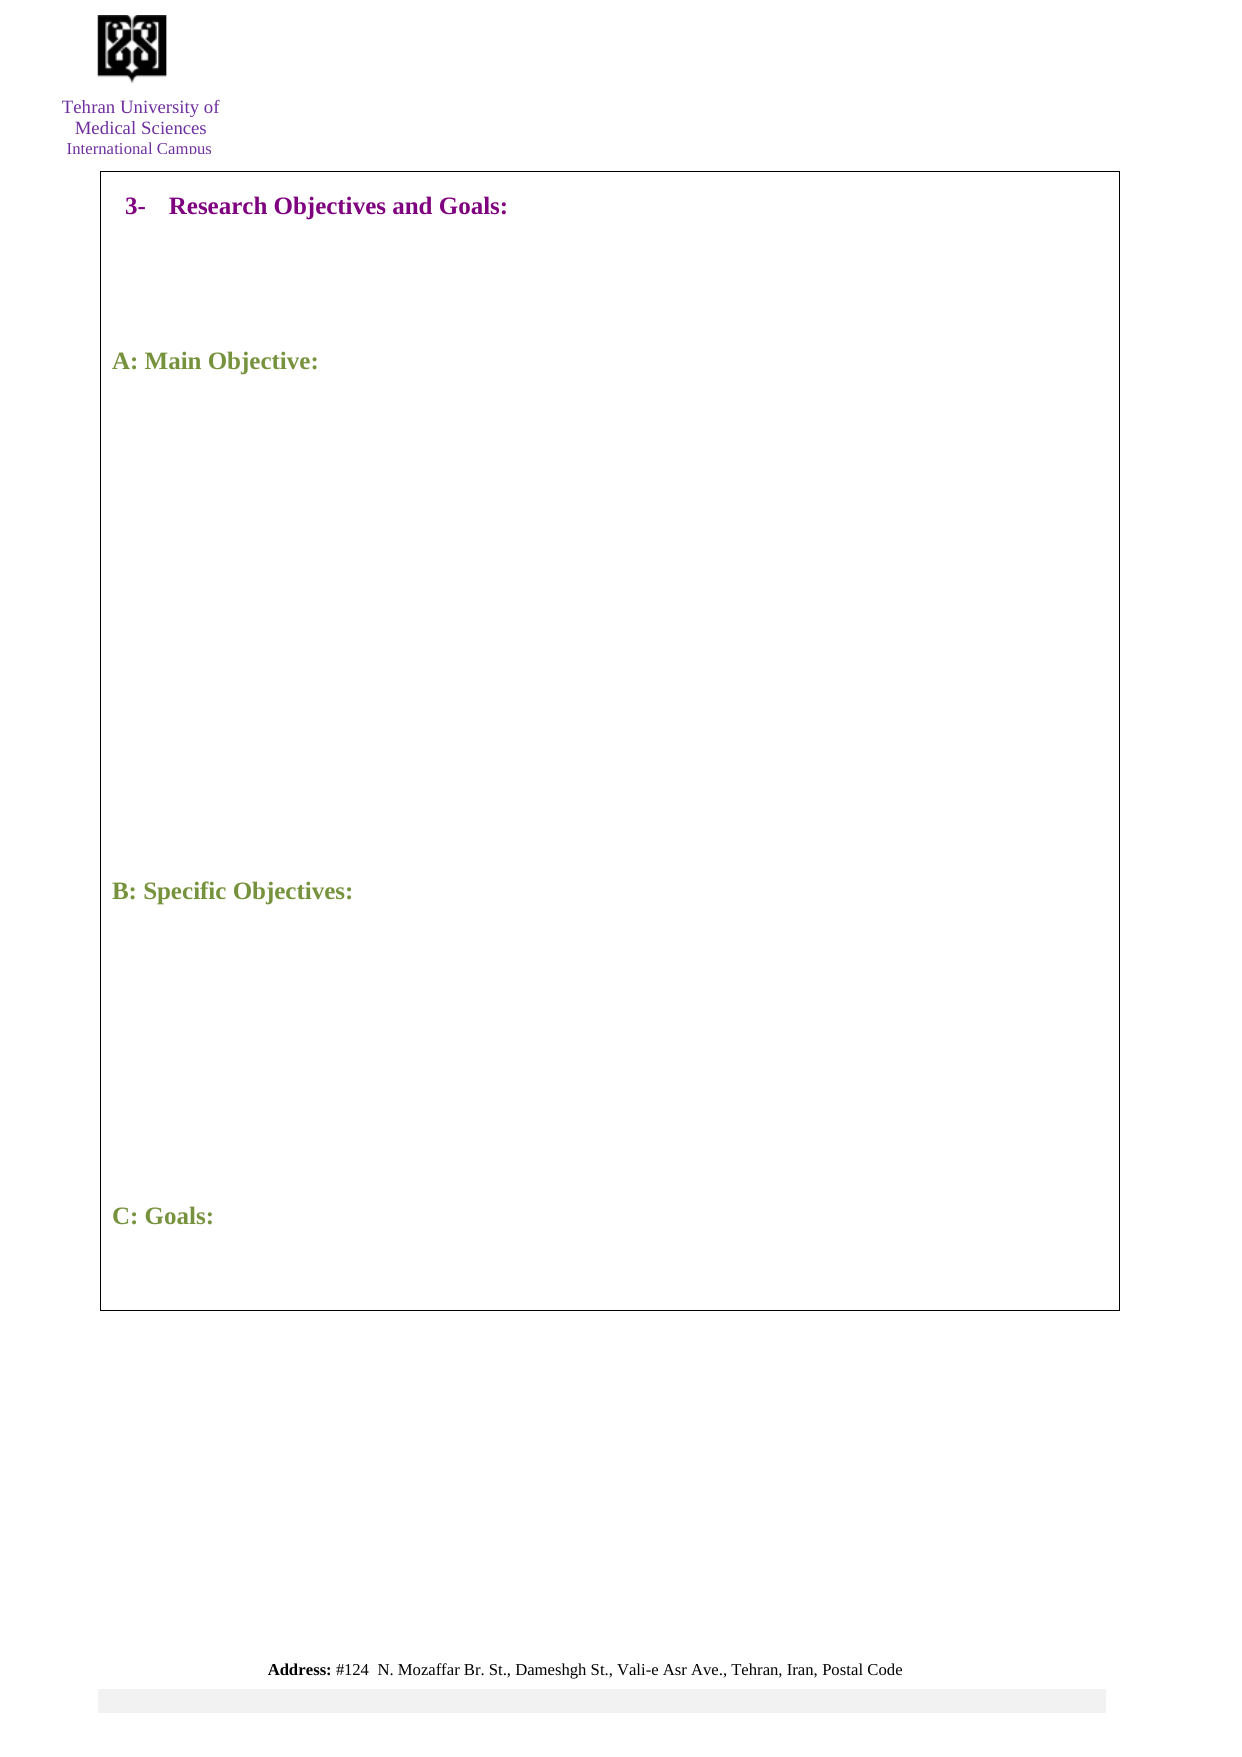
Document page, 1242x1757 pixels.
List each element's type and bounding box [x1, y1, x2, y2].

table_header [101, 172, 1119, 1310]
picture [97, 15, 167, 83]
